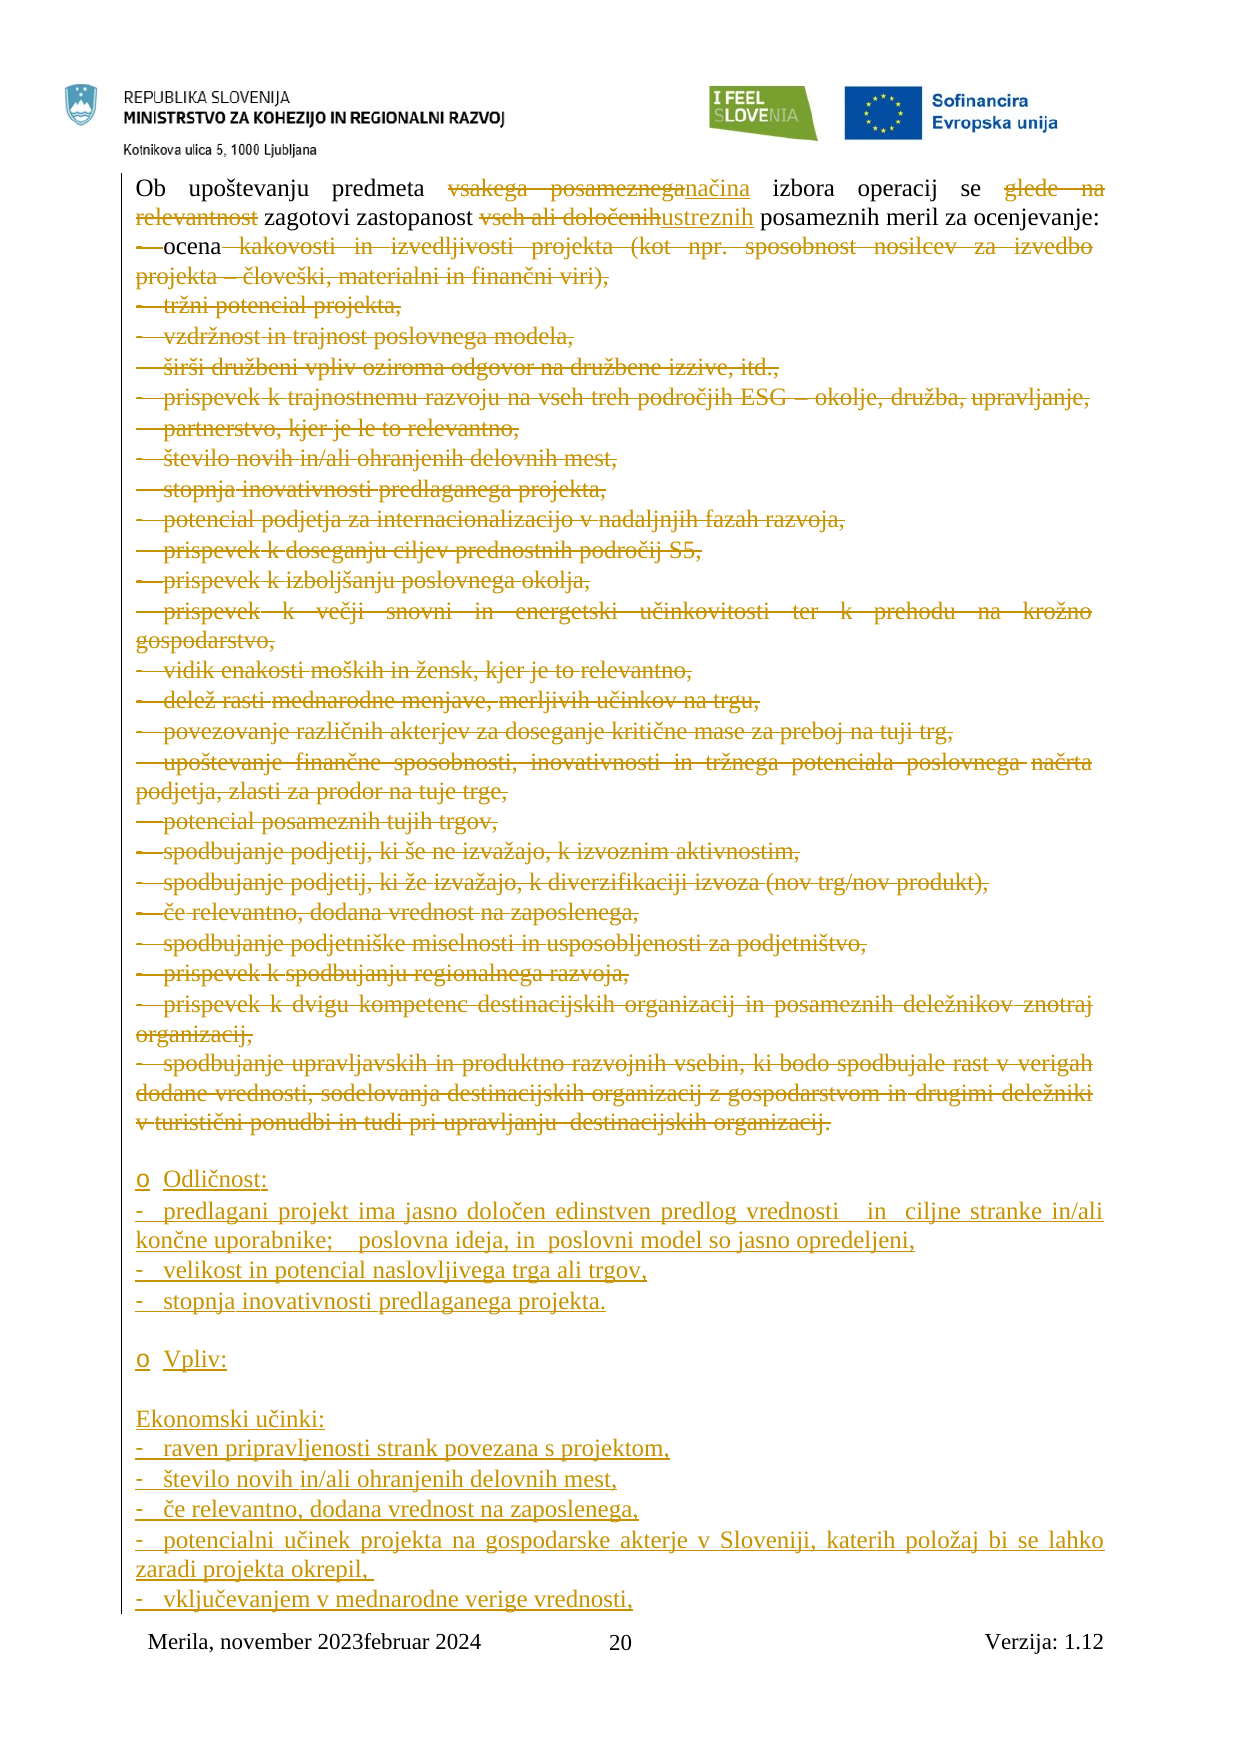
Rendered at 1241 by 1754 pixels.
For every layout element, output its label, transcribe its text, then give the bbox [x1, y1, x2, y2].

text Ob upoštevanju predmeta izbora operacij se zagotovi zastopanost posameznih meril za ocenjevanje: [135, 173, 1105, 230]
picture [64, 84, 1058, 158]
